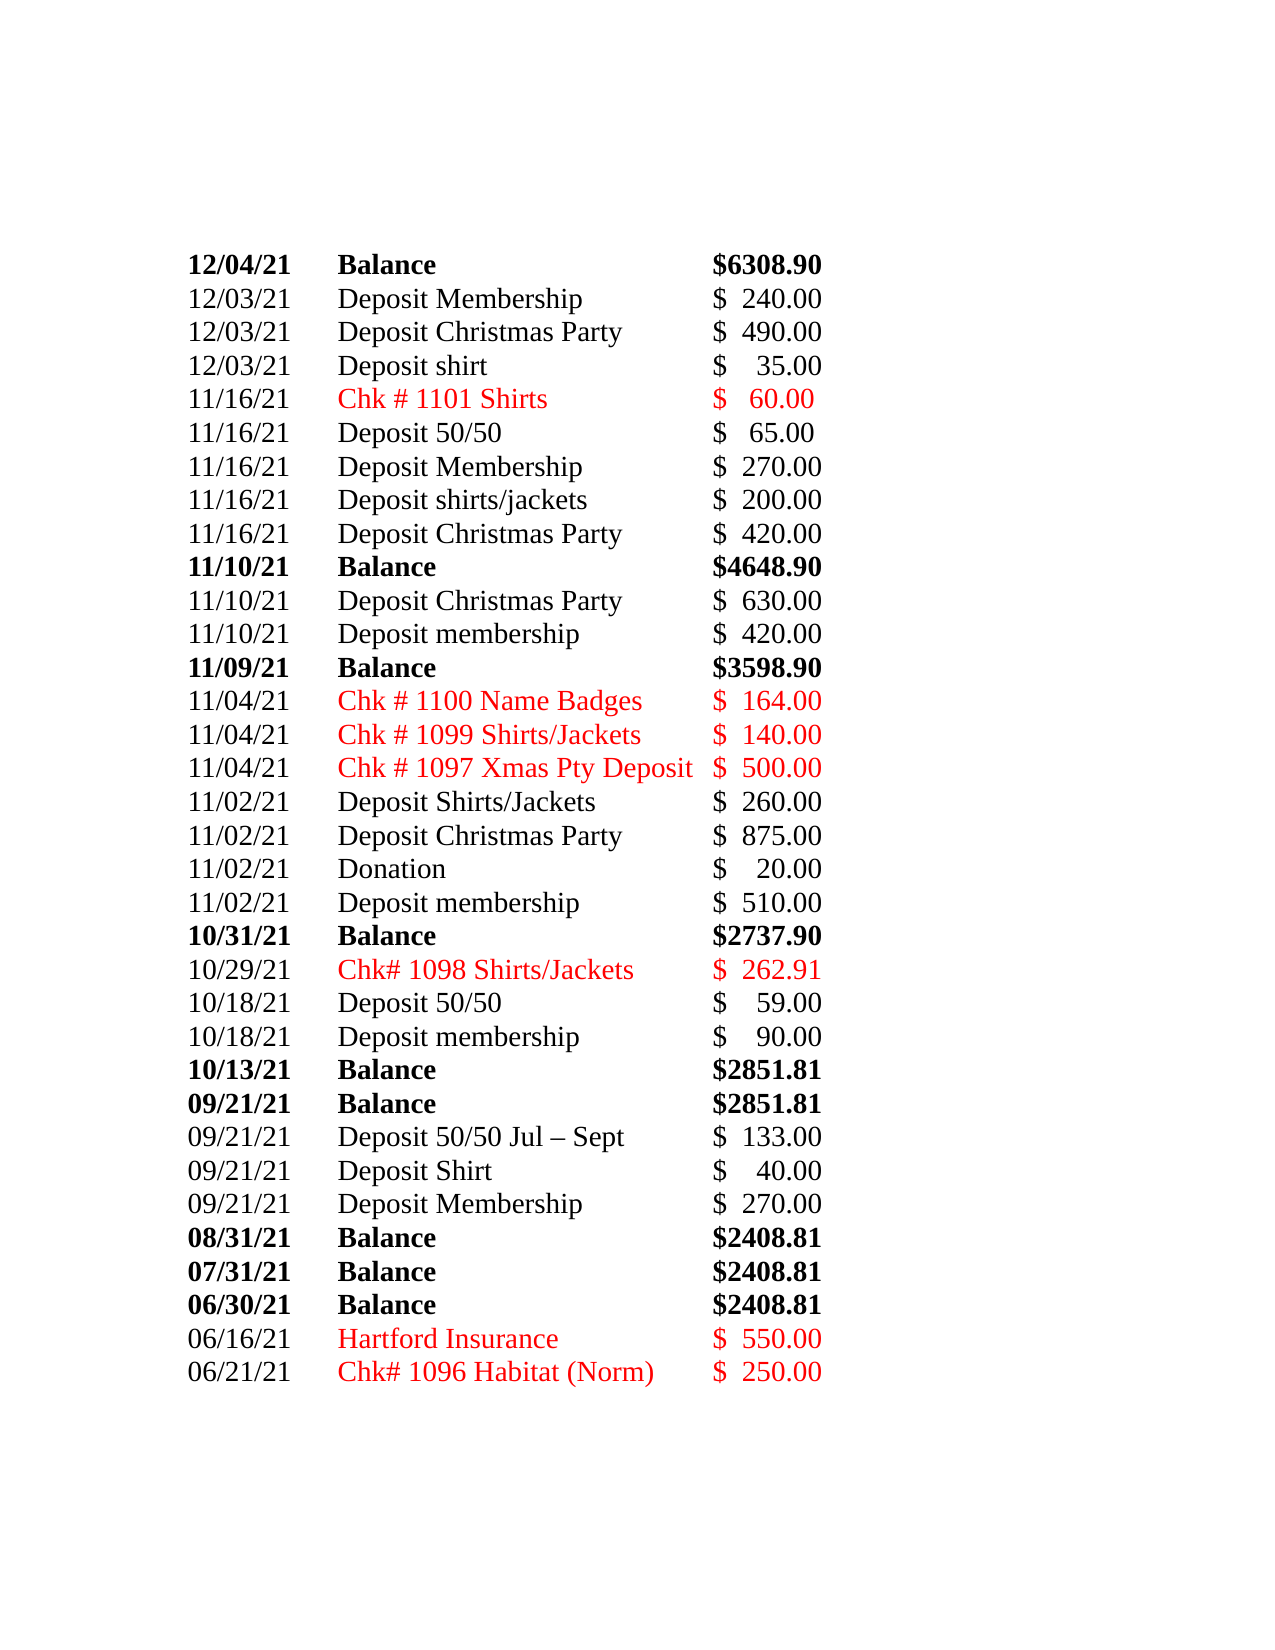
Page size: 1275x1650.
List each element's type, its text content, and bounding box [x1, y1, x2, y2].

text 11/16/21 Chk # 1101 Shirts $ 60.00 [187, 382, 1087, 415]
text 09/21/21 Balance $2851.81 [187, 1086, 1087, 1119]
text 06/30/21 Balance $2408.81 [187, 1287, 1087, 1321]
text 06/16/21 Hartford Insurance $ 550.00 [187, 1321, 1087, 1354]
text 11/16/21 Deposit shirts/jackets $ 200.00 [187, 482, 1087, 516]
text 11/16/21 Deposit Christmas Party $ 420.00 [187, 516, 1087, 549]
text 12/03/21 Deposit Membership $ 240.00 [187, 281, 1087, 314]
text 11/02/21 Deposit Shirts/Jackets $ 260.00 [187, 784, 1087, 818]
text 11/10/21 Deposit Christmas Party $ 630.00 [187, 583, 1087, 616]
text 09/21/21 Deposit Shirt $ 40.00 [187, 1153, 1087, 1187]
text 12/03/21 Deposit Christmas Party $ 490.00 [187, 314, 1087, 348]
text 11/04/21 Chk # 1097 Xmas Pty Deposit $ 500.00 [187, 751, 1087, 784]
text 11/04/21 Chk # 1099 Shirts/Jackets $ 140.00 [187, 717, 1087, 751]
text 11/09/21 Balance $3598.90 [187, 650, 1087, 683]
text 11/10/21 Deposit membership $ 420.00 [187, 616, 1087, 650]
text 12/03/21 Deposit shirt $ 35.00 [187, 348, 1087, 382]
text 11/16/21 Deposit 50/50 $ 65.00 [187, 415, 1087, 449]
text 10/31/21 Balance $2737.90 [187, 918, 1087, 952]
text 09/21/21 Deposit 50/50 Jul – Sept $ 133.00 [187, 1119, 1087, 1153]
text 08/31/21 Balance $2408.81 [187, 1220, 1087, 1254]
text 11/04/21 Chk # 1100 Name Badges $ 164.00 [187, 683, 1087, 717]
text 11/02/21 Donation $ 20.00 [187, 851, 1087, 885]
text 09/21/21 Deposit Membership $ 270.00 [187, 1187, 1087, 1220]
text 12/04/21 Balance $6308.90 [187, 247, 1087, 281]
text 07/31/21 Balance $2408.81 [187, 1254, 1087, 1287]
text 10/18/21 Deposit membership $ 90.00 [187, 1019, 1087, 1052]
text 11/02/21 Deposit Christmas Party $ 875.00 [187, 818, 1087, 851]
text 06/21/21 Chk# 1096 Habitat (Norm) $ 250.00 [187, 1354, 1087, 1388]
text 11/02/21 Deposit membership $ 510.00 [187, 885, 1087, 918]
text 10/29/21 Chk# 1098 Shirts/Jackets $ 262.91 [187, 952, 1087, 985]
text 10/18/21 Deposit 50/50 $ 59.00 [187, 985, 1087, 1019]
text 10/13/21 Balance $2851.81 [187, 1052, 1087, 1086]
text 11/10/21 Balance $4648.90 [187, 549, 1087, 583]
text 11/16/21 Deposit Membership $ 270.00 [187, 449, 1087, 482]
